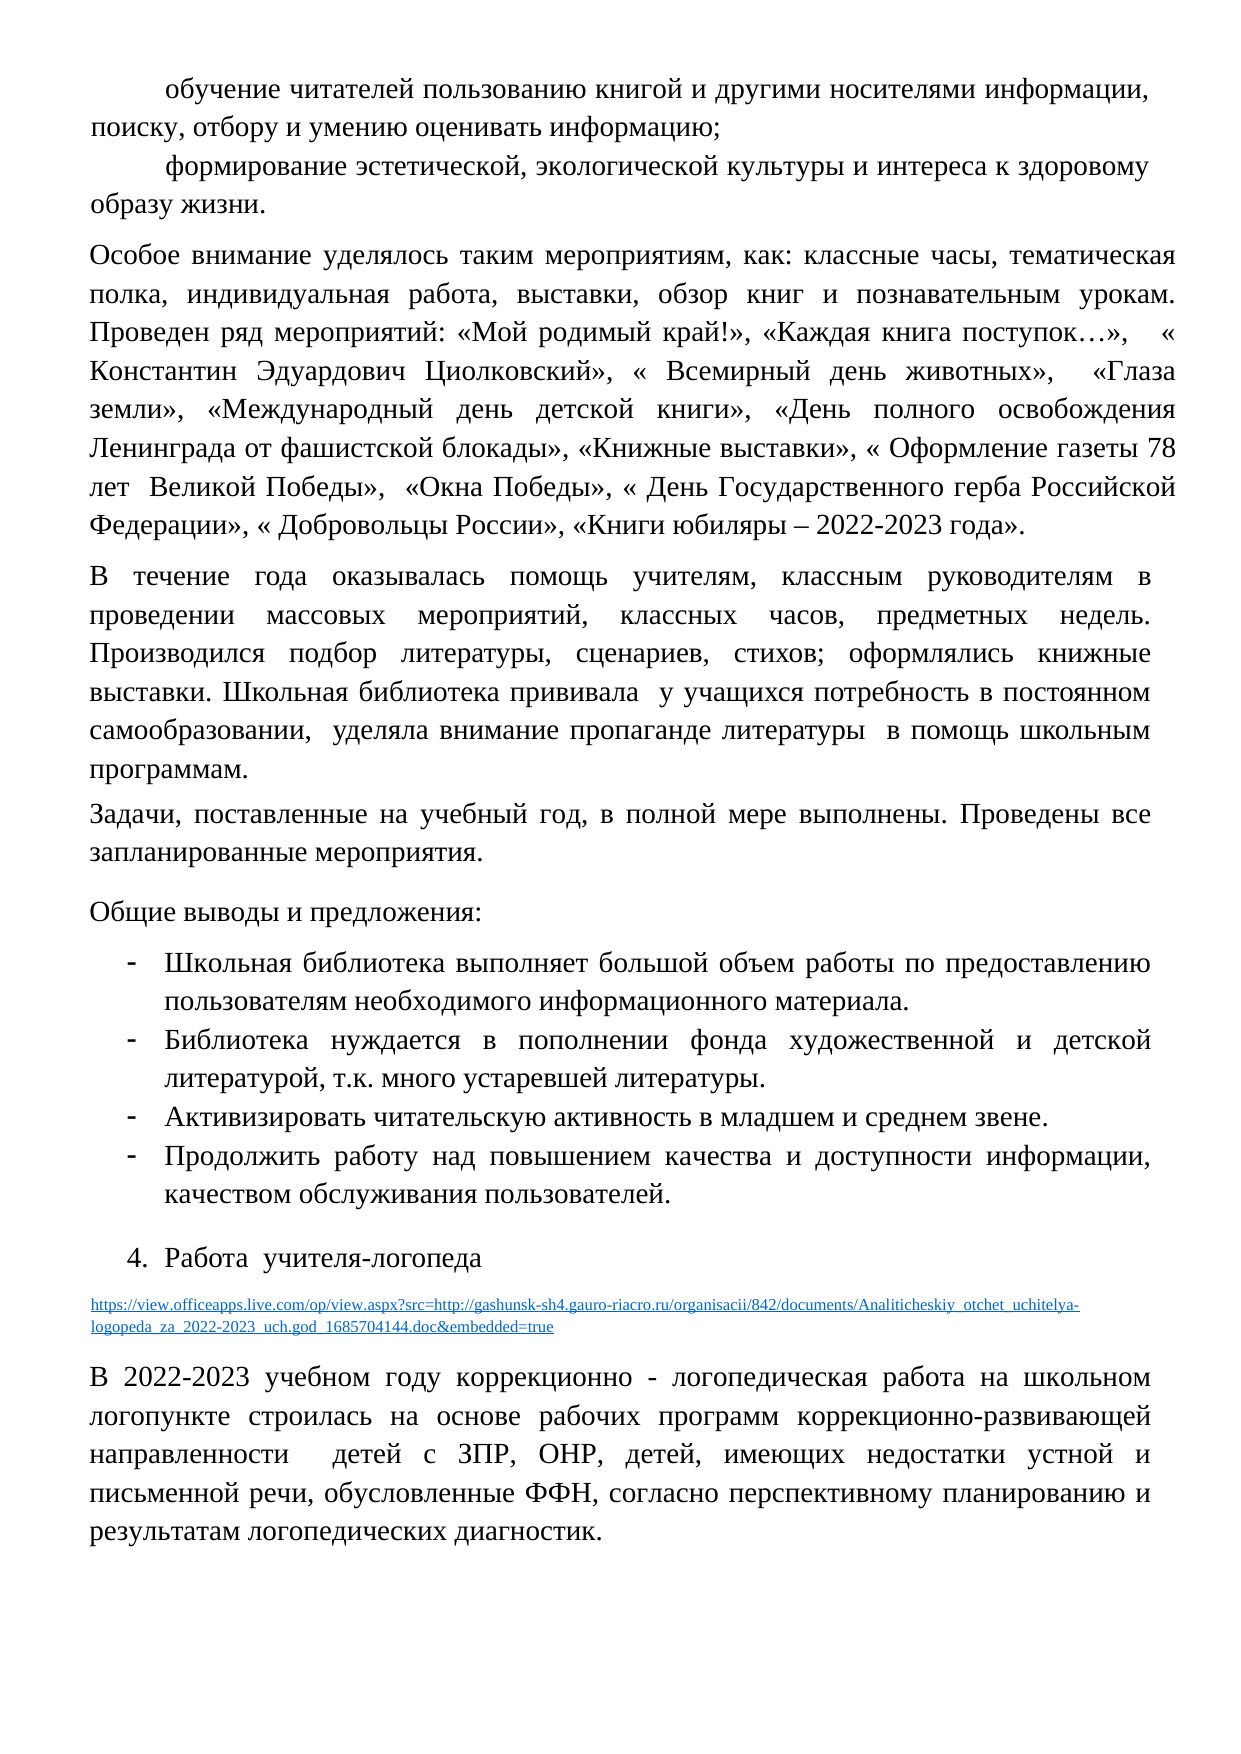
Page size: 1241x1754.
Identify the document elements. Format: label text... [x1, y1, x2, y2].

text https://view.officeapps.live.com/op/view.aspx?src=http://gashunsk-sh4.gauro-riacro.ru/organisacii/842/documents/Analiticheskiy_otchet_uchitelya-logopeda_za_2022-2023_uch.god_1685704144.doc&embedded=true [91, 1294, 1149, 1336]
text Особое внимание уделялось таким мероприятиям, как: классные часы, тематическая полка, индивидуальная работа, выставки, обзор книг и познавательным урокам. Проведен ряд мероприятий: «Мой родимый край!», «Каждая книга поступок…», « Константин Эдуардович Циолковский», « Всемирный день животных», «Глаза земли», «Международный день детской книги», «День полного освобождения Ленинграда от фашистской блокады», «Книжные выставки», « Оформление газеты 78 лет Великой Победы», «Окна Победы», « День Государственного герба Российской Федерации», « Добровольцы России», «Книги юбиляры – 2022-2023 года». [89, 237, 1177, 541]
text Задачи, поставленные на учебный год, в полной мере выполнены. Проведены все запланированные мероприятия. [89, 796, 1152, 868]
subtitle Работа учителя-логопеда [127, 1240, 1152, 1273]
subtitle В течение года оказывалась помощь учителям, классным руководителям в проведении массовых мероприятий, классных часов, предметных недель. Производился подбор литературы, сценариев, стихов; оформлялись книжные выставки. Школьная библиотека прививала у учащихся потребность в постоянном самообразовании, уделяла внимание пропаганде литературы в помощь школьным программам. [89, 558, 1152, 784]
list Продолжить работу над повышением качества и доступности информации, качеством обслуживания пользователей. [127, 1138, 1152, 1210]
text обучение читателей пользованию книгой и другими носителями информации, поиску, отбору и умению оценивать информацию; [91, 71, 1150, 143]
list Школьная библиотека выполняет большой объем работы по предоставлению пользователям необходимого информационного материала. [127, 945, 1152, 1017]
list Библиотека нуждается в пополнении фонда художественной и детской литературой, т.к. много устаревшей литературы. [127, 1022, 1152, 1094]
text Общие выводы и предложения: [89, 894, 1152, 927]
list Активизировать читательскую активность в младшем и среднем звене. [127, 1099, 1152, 1133]
text формирование эстетической, экологической культуры и интереса к здоровому образу жизни. [90, 148, 1151, 220]
text В 2022-2023 учебном году коррекционно - логопедическая работа на школьном логопункте строилась на основе рабочих программ коррекционно-развивающей направленности детей с ЗПР, ОНР, детей, имеющих недостатки устной и письменной речи, обусловленные ФФН, согласно перспективному планированию и результатам логопедических диагностик. [89, 1359, 1152, 1547]
